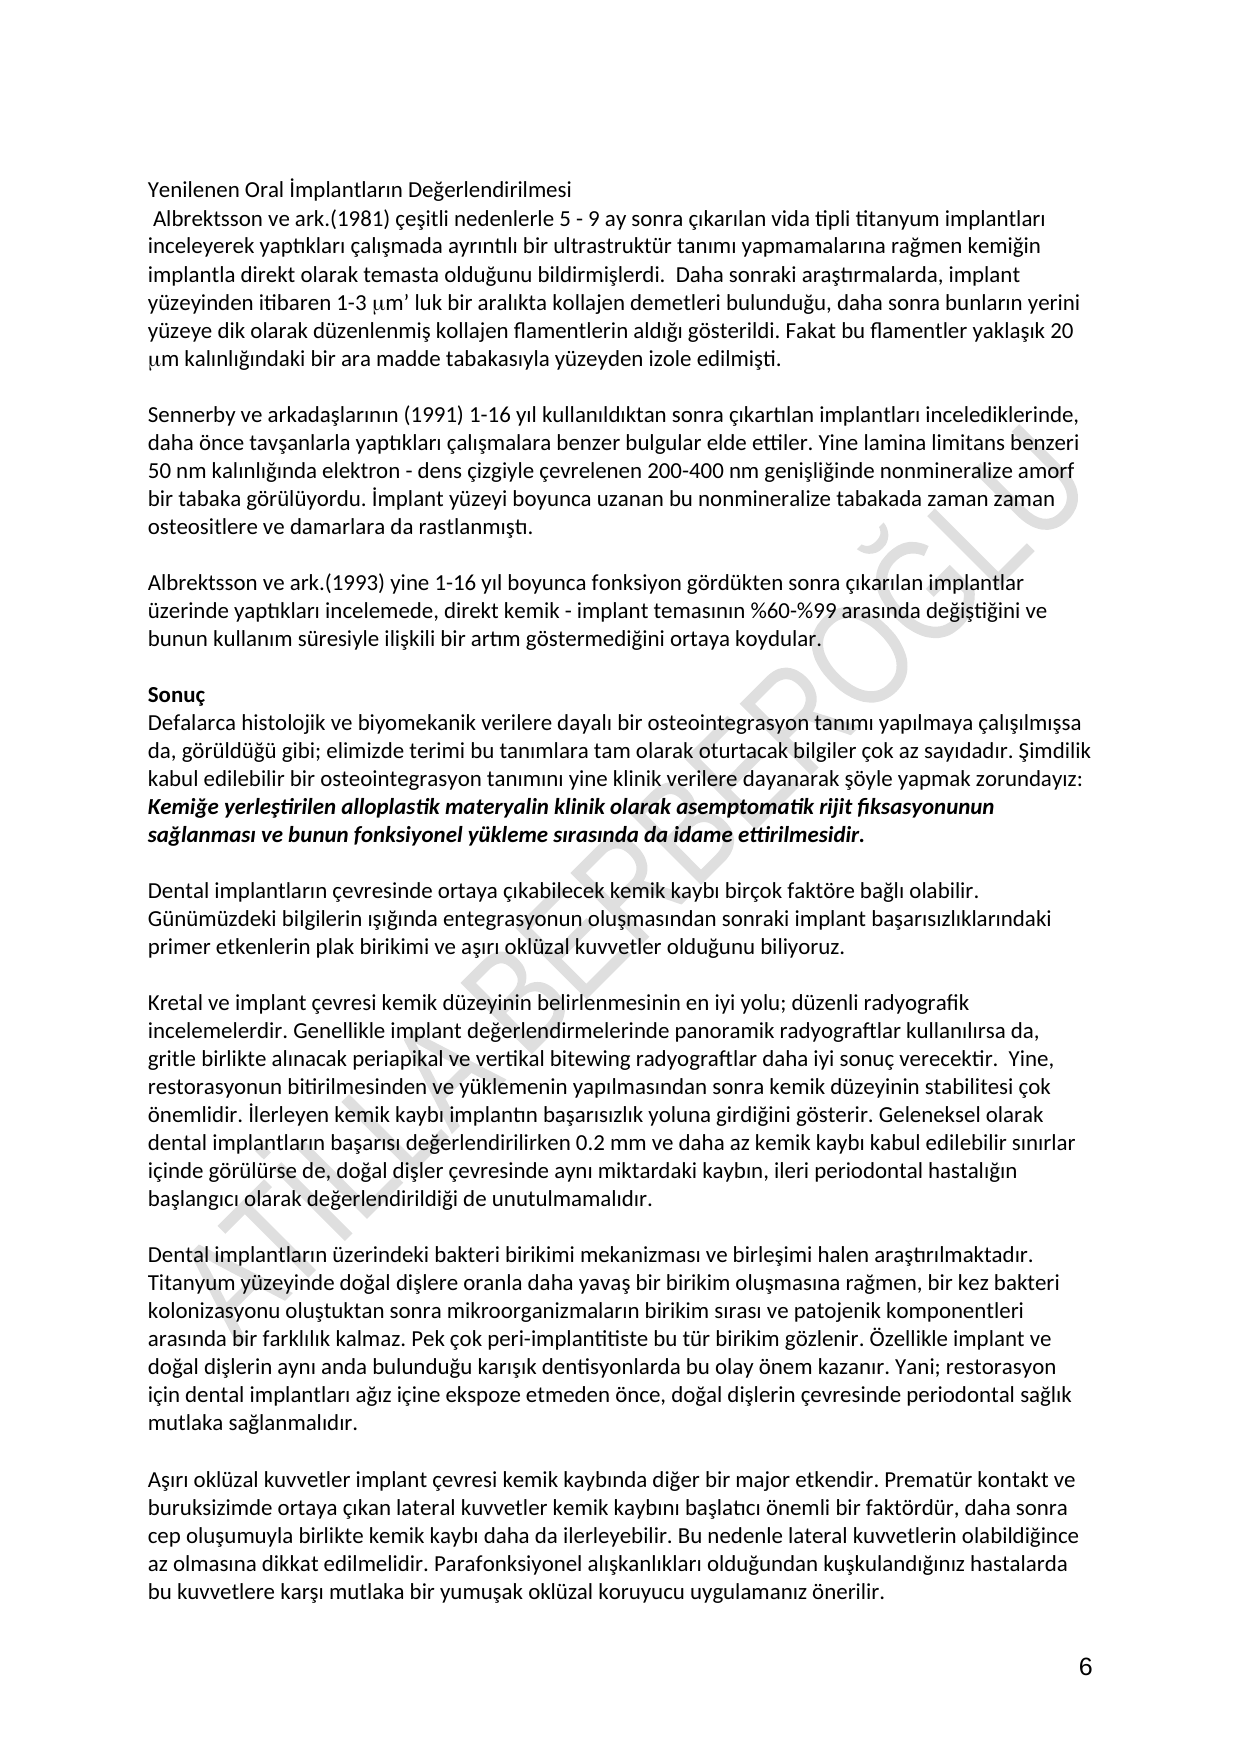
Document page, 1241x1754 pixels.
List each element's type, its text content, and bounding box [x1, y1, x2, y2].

text Dental implantların üzerindeki bakteri birikimi mekanizması ve birleşimi halen araştırılmaktadır. Titanyum yüzeyinde doğal dişlere oranla daha yavaş bir birikim oluşmasına rağmen, bir kez bakteri kolonizasyonu oluştuktan sonra mikroorganizmaların birikim sırası ve patojenik komponentleri arasında bir farklılık kalmaz. Pek çok peri-implantitiste bu tür birikim gözlenir. Özellikle implant ve doğal dişlerin aynı anda bulunduğu karışık dentisyonlarda bu olay önem kazanır. Yani; restorasyon için dental implantları ağız içine ekspoze etmeden önce, doğal dişlerin çevresinde periodontal sağlık mutlaka sağlanmalıdır. [148, 1240, 1093, 1437]
text Dental implantların çevresinde ortaya çıkabilecek kemik kaybı birçok faktöre bağlı olabilir. Günümüzdeki bilgilerin ışığında entegrasyonun oluşmasından sonraki implant başarısızlıklarındaki primer etkenlerin plak birikimi ve aşırı oklüzal kuvvetler olduğunu biliyoruz. [148, 876, 1093, 960]
text Aşırı oklüzal kuvvetler implant çevresi kemik kaybında diğer bir major etkendir. Prematür kontakt ve buruksizimde ortaya çıkan lateral kuvvetler kemik kaybını başlatıcı önemli bir faktördür, daha sonra cep oluşumuyla birlikte kemik kaybı daha da ilerleyebilir. Bu nedenle lateral kuvvetlerin olabildiğince az olmasına dikkat edilmelidir. Parafonksiyonel alışkanlıkları olduğundan kuşkulandığınız hastalarda bu kuvvetlere karşı mutlaka bir yumuşak oklüzal koruyucu uygulamanız önerilir. [148, 1465, 1093, 1605]
text Kretal ve implant çevresi kemik düzeyinin belirlenmesinin en iyi yolu; düzenli radyografik incelemelerdir. Genellikle implant değerlendirmelerinde panoramik radyograftlar kullanılırsa da, gritle birlikte alınacak periapikal ve vertikal bitewing radyograftlar daha iyi sonuç verecektir. Yine, restorasyonun bitirilmesinden ve yüklemenin yapılmasından sonra kemik düzeyinin stabilitesi çok önemlidir. İlerleyen kemik kaybı implantın başarısızlık yoluna girdiğini gösterir. Geleneksel olarak dental implantların başarısı değerlendirilirken 0.2 mm ve daha az kemik kaybı kabul edilebilir sınırlar içinde görülürse de, doğal dişler çevresinde aynı miktardaki kaybın, ileri periodontal hastalığın başlangıcı olarak değerlendirildiği de unutulmamalıdır. [148, 988, 1093, 1212]
text Yenilenen Oral İmplantların Değerlendirilmesi [148, 176, 1093, 204]
text Albrektsson ve ark.(1993) yine 1-16 yıl boyunca fonksiyon gördükten sonra çıkarılan implantlar üzerinde yaptıkları incelemede, direkt kemik - implant temasının %60-%99 arasında değiştiğini ve bunun kullanım süresiyle ilişkili bir artım göstermediğini ortaya koydular. [148, 568, 1093, 652]
text Sennerby ve arkadaşlarının (1991) 1-16 yıl kullanıldıktan sonra çıkartılan implantları incelediklerinde, daha önce tavşanlarla yaptıkları çalışmalara benzer bulgular elde ettiler. Yine lamina limitans benzeri 50 nm kalınlığında elektron - dens çizgiyle çevrelenen 200-400 nm genişliğinde nonmineralize amorf bir tabaka görülüyordu. İmplant yüzeyi boyunca uzanan bu nonmineralize tabakada zaman zaman osteositlere ve damarlara da rastlanmıştı. [148, 400, 1093, 540]
text Defalarca histolojik ve biyomekanik verilere dayalı bir osteointegrasyon tanımı yapılmaya çalışılmışsa da, görüldüğü gibi; elimizde terimi bu tanımlara tam olarak oturtacak bilgiler çok az sayıdadır. Şimdilik kabul edilebilir bir osteointegrasyon tanımını yine klinik verilere dayanarak şöyle yapmak zorundayız: Kemiğe yerleştirilen alloplastik materyalin klinik olarak asemptomatik rijit fiksasyonunun sağlanması ve bunun fonksiyonel yükleme sırasında da idame ettirilmesidir. [148, 708, 1093, 848]
text Sonuç [148, 680, 1093, 708]
text Albrektsson ve ark.(1981) çeşitli nedenlerle 5 - 9 ay sonra çıkarılan vida tipli titanyum implantları inceleyerek yaptıkları çalışmada ayrıntılı bir ultrastruktür tanımı yapmamalarına rağmen kemiğin implantla direkt olarak temasta olduğunu bildirmişlerdi. Daha sonraki araştırmalarda, implant yüzeyinden itibaren 1-3 m’ luk bir aralıkta kollajen demetleri bulunduğu, daha sonra bunların yerini yüzeye dik olarak düzenlenmiş kollajen flamentlerin aldığı gösterildi. Fakat bu flamentler yaklaşık 20 m kalınlığındaki bir ara madde tabakasıyla yüzeyden izole edilmişti. [148, 204, 1093, 372]
